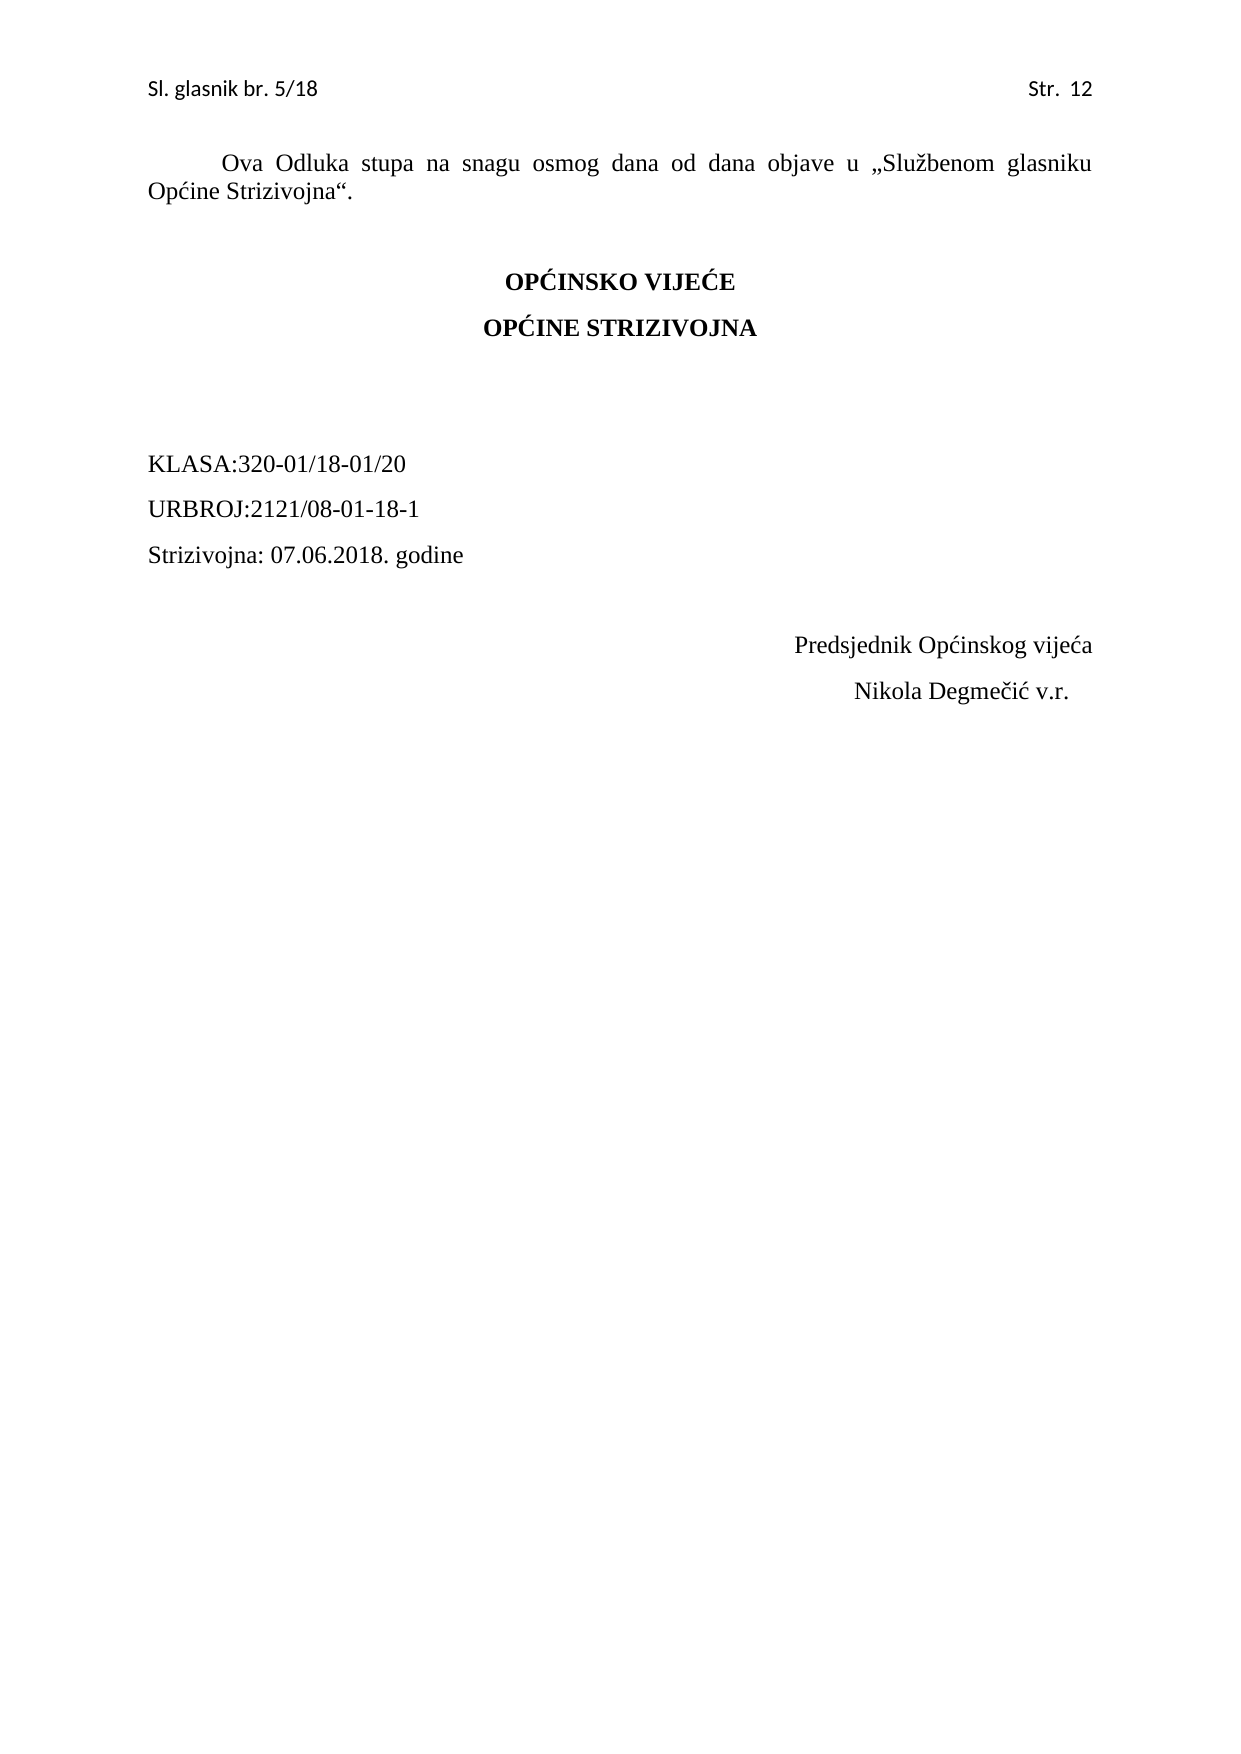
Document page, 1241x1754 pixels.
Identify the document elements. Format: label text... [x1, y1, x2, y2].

text Predsjednik Općinskog vijeća [148, 631, 1093, 659]
text OPĆINSKO VIJEĆE [148, 267, 1093, 296]
text OPĆINE STRIZIVOJNA [148, 313, 1093, 341]
text Strizivojna: 07.06.2018. godine [148, 540, 1093, 568]
text Nikola Degmečić v.r. [148, 676, 1093, 705]
text KLASA:320-01/18-01/20 [148, 449, 1093, 478]
text URBROJ:2121/08-01-18-1 [148, 494, 1093, 523]
text Ova Odluka stupa na snagu osmog dana od dana objave u „Službenom glasniku Općine Strizivojna“. [148, 148, 1093, 205]
